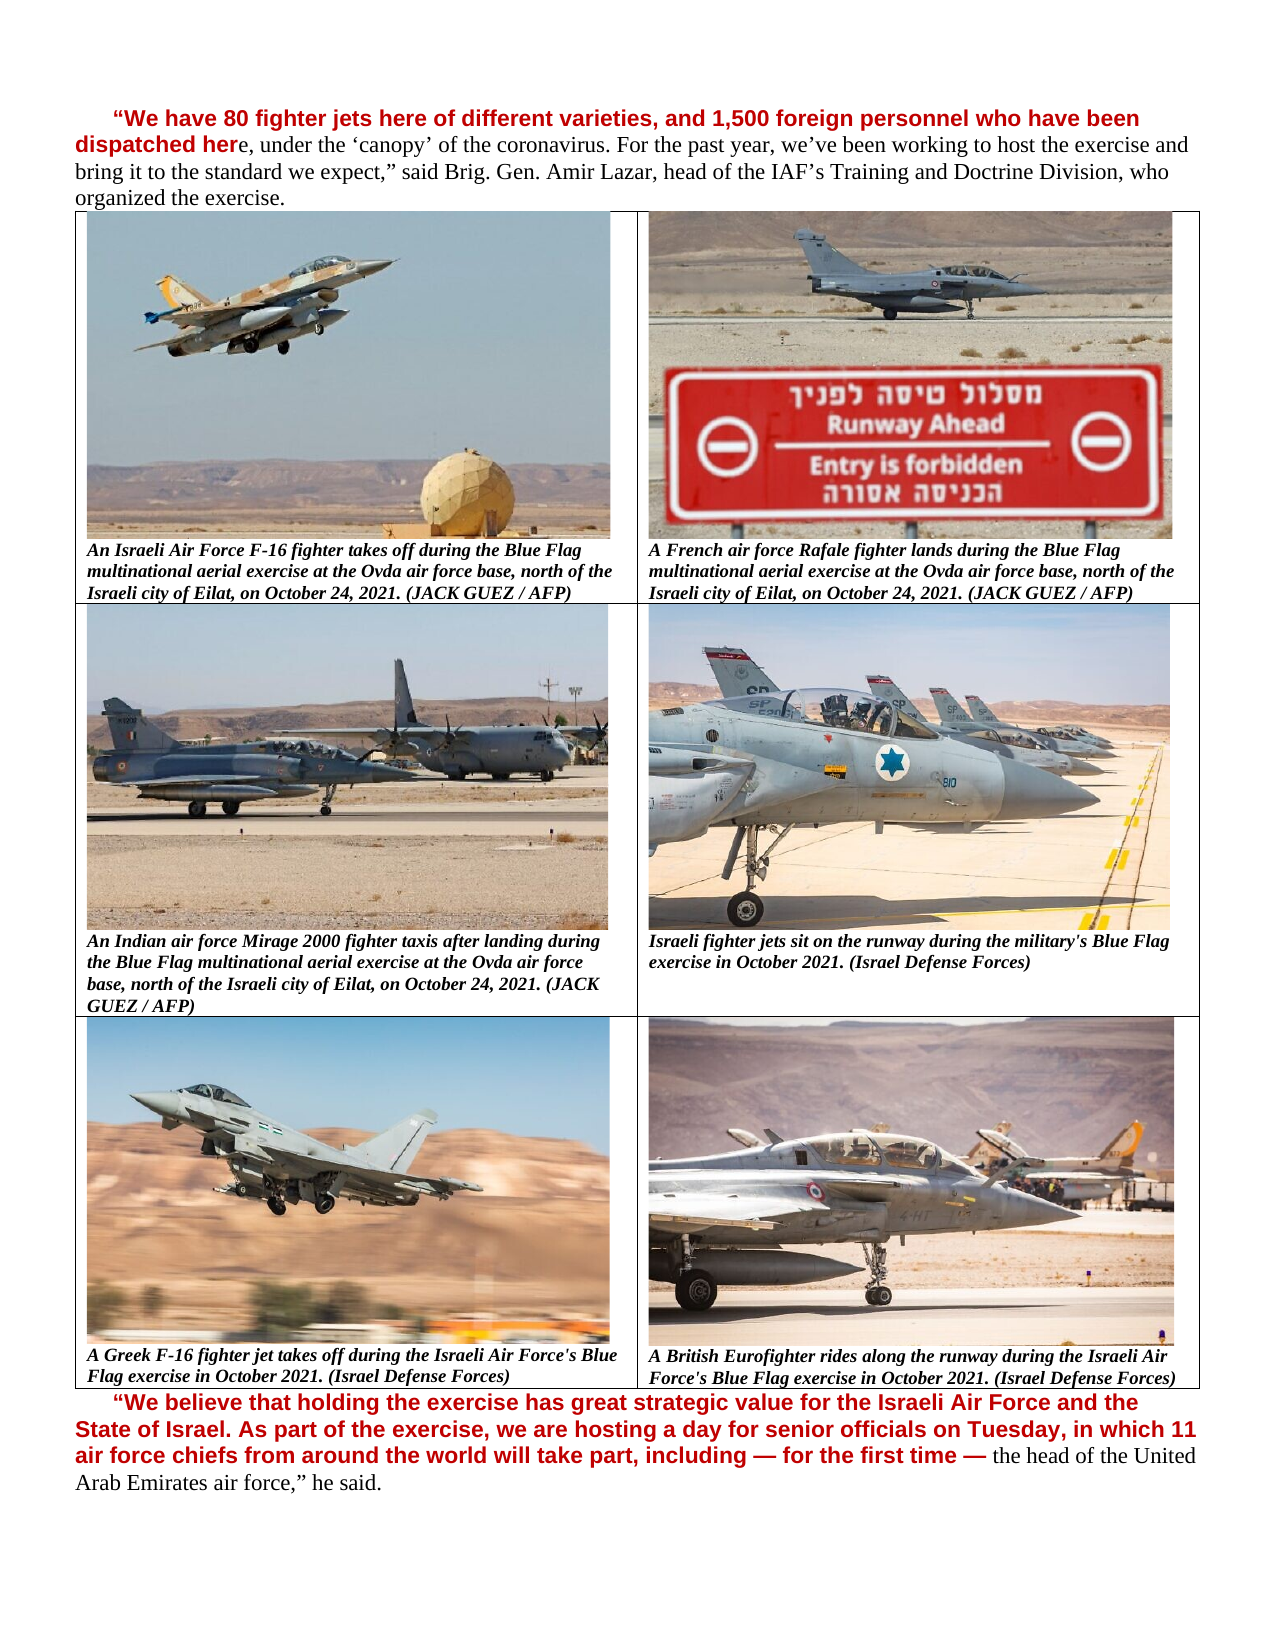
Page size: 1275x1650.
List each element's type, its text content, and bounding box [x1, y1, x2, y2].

picture [86, 604, 609, 930]
text “We have 80 fighter jets here of different varieties, and 1,500 foreign personnel who have been dispatched here, under the ‘canopy’ of the coronavirus. For the past year, we’ve been working to host the exercise and bring it to the standard we expect,” said Brig. Gen. Amir Lazar, head of the IAF’s Training and Doctrine Division, who organized the exercise. [75, 105, 1200, 211]
table_cell A Greek F-16 fighter jet takes off during the Israeli Air Force's Blue Flag exercise in October 2021. (Israel Defense Forces) [76, 1017, 637, 1388]
picture [648, 604, 1170, 930]
text “We believe that holding the exercise has great strategic value for the Israeli Air Force and the State of Israel. As part of the exercise, we are hosting a day for senior officials on Tuesday, in which 11 air force chiefs from around the world will take part, including — for the first time — the head of the United Arab Emirates air force,” he said. [75, 1389, 1200, 1495]
table_cell Israeli fighter jets sit on the runway during the military's Blue Flag exercise in October 2021. (Israel Defense Forces) [638, 604, 1199, 1016]
table_header An Israeli Air Force F-16 fighter takes off during the Blue Flag multinational aerial exercise at the Ovda air force base, north of the Israeli city of Eilat, on October 24, 2021. (JACK GUEZ / AFP) [76, 212, 637, 603]
picture [648, 211, 1173, 539]
table_header A French air force Rafale fighter lands during the Blue Flag multinational aerial exercise at the Ovda air force base, north of the Israeli city of Eilat, on October 24, 2021. (JACK GUEZ / AFP) [638, 212, 1199, 603]
table_cell An Indian air force Mirage 2000 fighter taxis after landing during the Blue Flag multinational aerial exercise at the Ovda air force base, north of the Israeli city of Eilat, on October 24, 2021. (JACK GUEZ / AFP) [76, 604, 637, 1016]
table_cell A British Eurofighter rides along the runway during the Israeli Air Force's Blue Flag exercise in October 2021. (Israel Defense Forces) [638, 1017, 1199, 1388]
picture [648, 1017, 1175, 1346]
picture [86, 1017, 610, 1344]
picture [86, 211, 611, 539]
